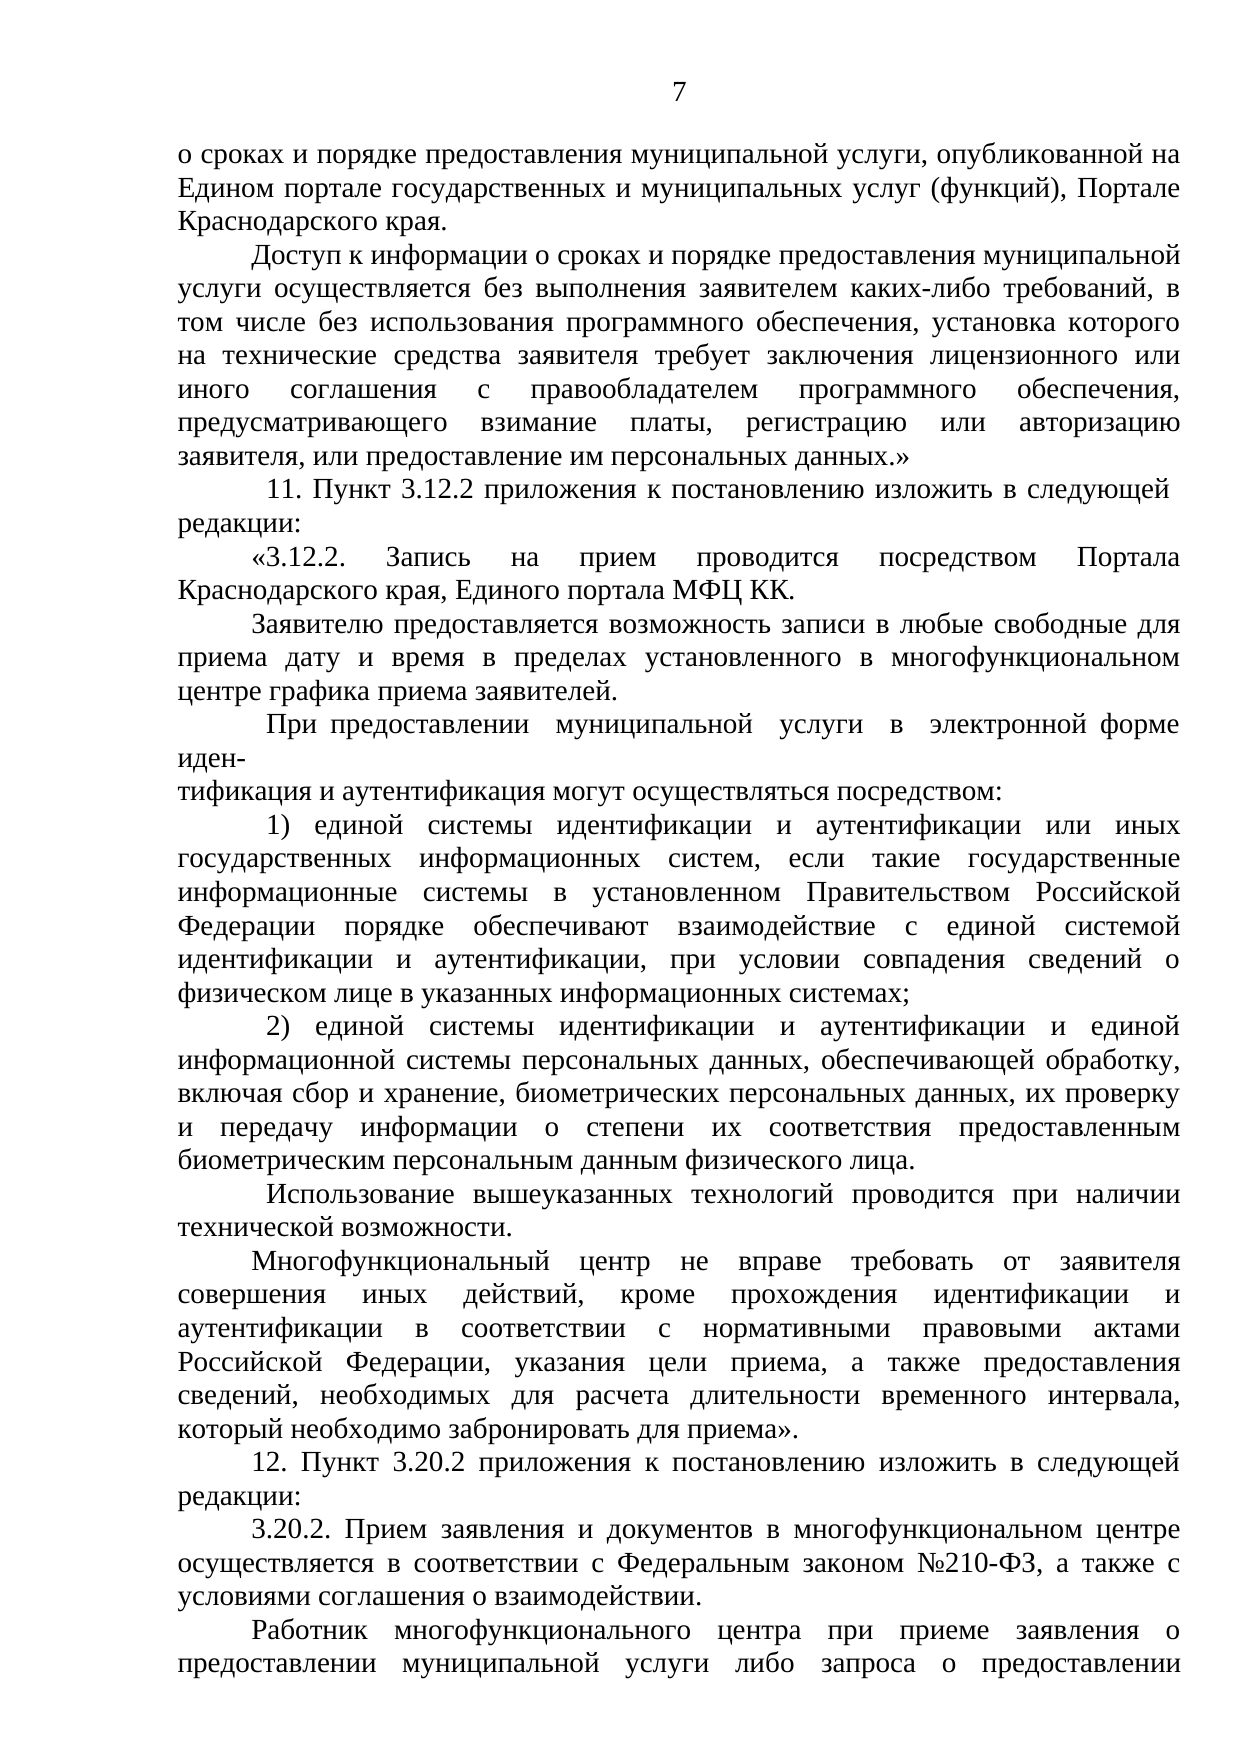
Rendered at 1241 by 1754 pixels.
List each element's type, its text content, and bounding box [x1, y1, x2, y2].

text Доступ к информации о сроках и порядке предоставления муниципальной услуги осуществляется без выполнения заявителем каких-либо требований, в том числе без использования программного обеспечения, установка которого на технические средства заявителя требует заключения лицензионного или иного соглашения с правообладателем программного обеспечения, предусматривающего взимание платы, регистрацию или авторизацию заявителя, или предоставление им персональных данных.» [177, 237, 1181, 472]
text Заявителю предоставляется возможность записи в любые свободные для приема дату и время в пределах установленного в многофункциональном центре графика приема заявителей. [177, 606, 1181, 706]
text Использование вышеуказанных технологий проводится при наличии технической возможности. [177, 1176, 1181, 1243]
text 12. Пункт 3.20.2 приложения к постановлению изложить в следующей редакции: [177, 1444, 1181, 1511]
text При предоставлении муниципальной услуги в электронной форме иден- [177, 706, 1181, 773]
text 3.20.2. Прием заявления и документов в многофункциональном центре осуществляется в соответствии с Федеральным законом №210-ФЗ, а также с условиями соглашения о взаимодействии. [177, 1511, 1181, 1612]
text 11. Пункт 3.12.2 приложения к постановлению изложить в следующей редакции: [177, 472, 1181, 539]
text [177, 136, 1181, 237]
text 1) единой системы идентификации и аутентификации или иных государственных информационных систем, если такие государственные информационные системы в установленном Правительством Российской Федерации порядке обеспечивают взаимодействие с единой системой идентификации и аутентификации, при условии совпадения сведений о физическом лице в указанных информационных системах; [177, 807, 1181, 1008]
text тификация и аутентификация могут осуществляться посредством: [177, 773, 1181, 807]
text «3.12.2. Запись на прием проводится посредством Портала Краснодарского края, Единого портала МФЦ КК. [177, 539, 1181, 606]
text 2) единой системы идентификации и аутентификации и единой информационной системы персональных данных, обеспечивающей обработку, включая сбор и хранение, биометрических персональных данных, их проверку и передачу информации о степени их соответствия предоставленным биометрическим персональным данным физического лица. [177, 1008, 1181, 1176]
text Многофункциональный центр не вправе требовать от заявителя совершения иных действий, кроме прохождения идентификации и аутентификации в соответствии с нормативными правовыми актами Российской Федерации, указания цели приема, а также предоставления сведений, необходимых для расчета длительности временного интервала, который необходимо забронировать для приема». [177, 1243, 1181, 1444]
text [177, 1612, 1181, 1679]
